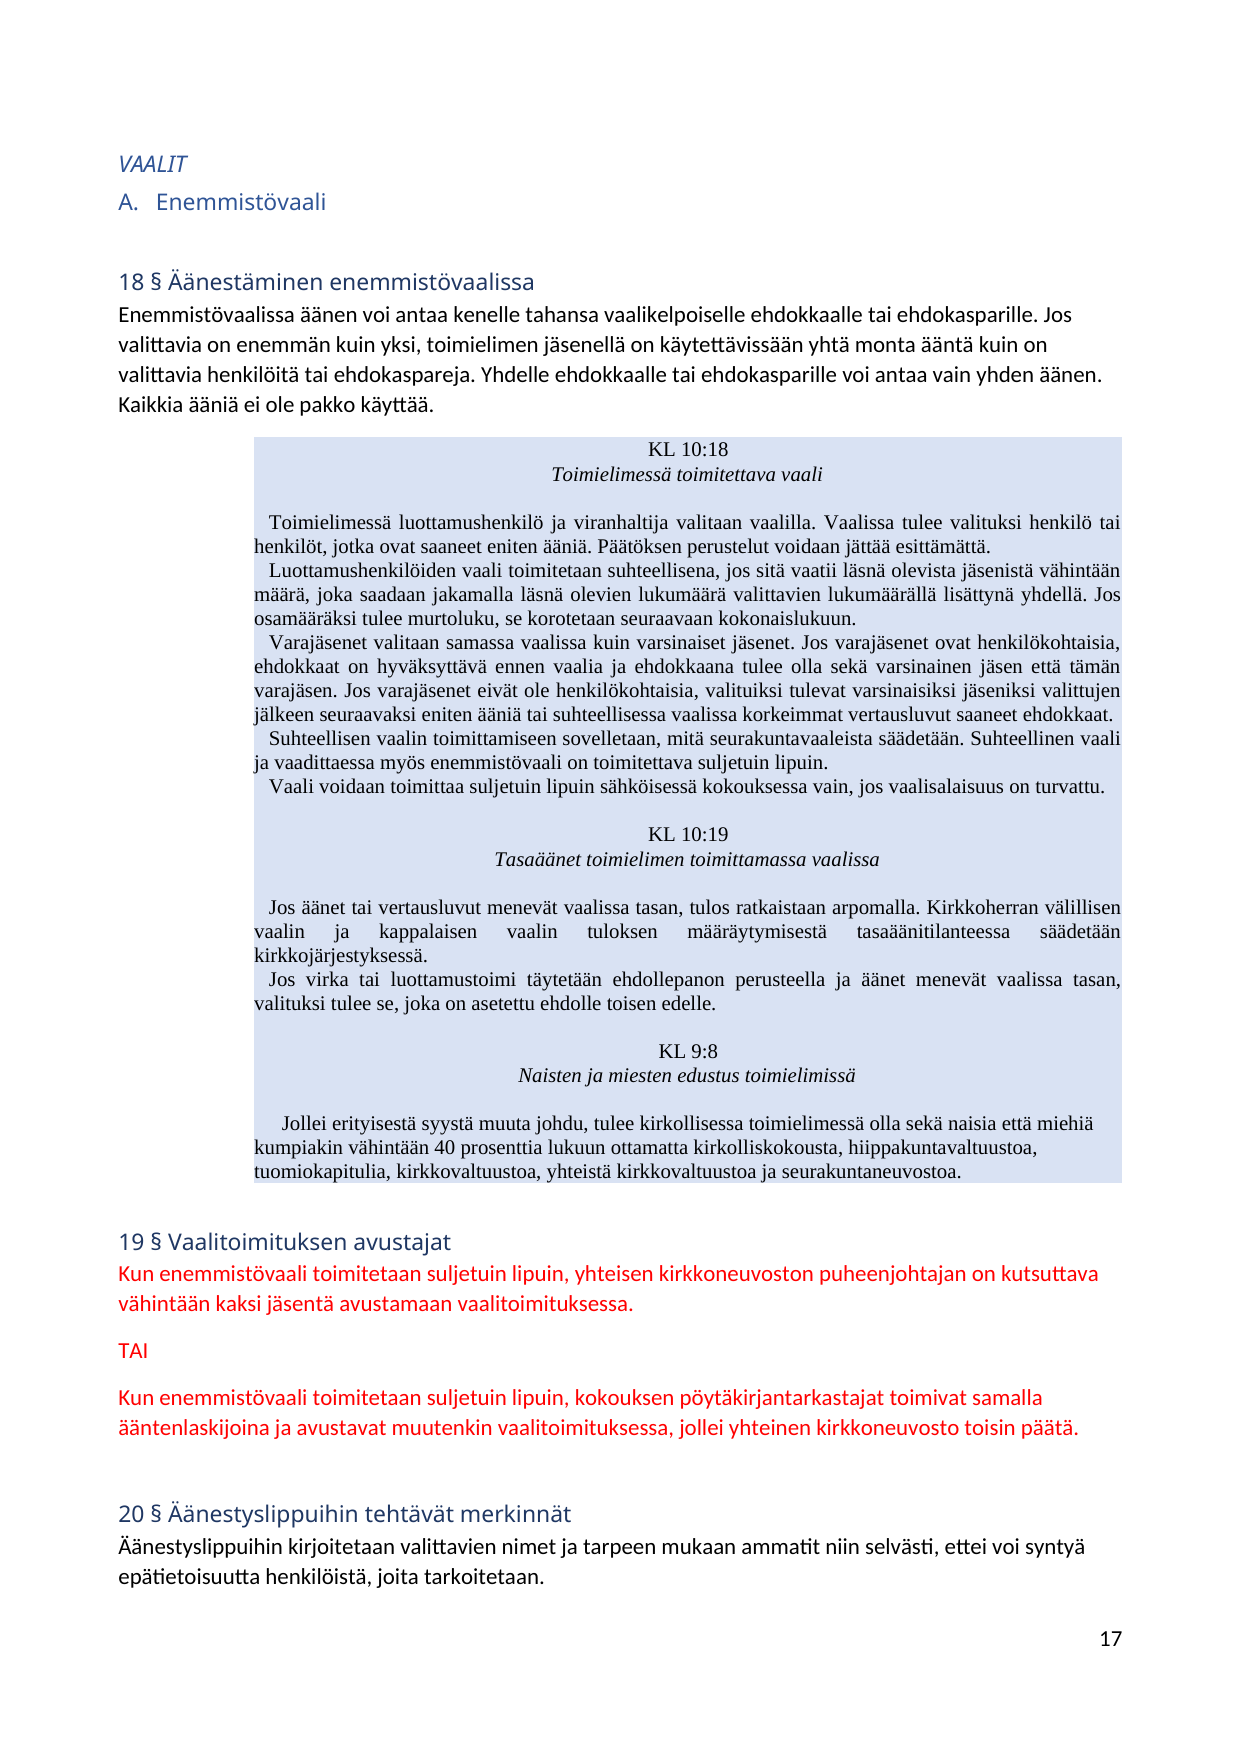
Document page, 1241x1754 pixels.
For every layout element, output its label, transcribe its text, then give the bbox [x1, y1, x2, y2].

text Kun enemmistövaali toimitetaan suljetuin lipuin, yhteisen kirkkoneuvoston puheenjohtajan on kutsuttava vähintään kaksi jäsentä avustamaan vaalitoimituksessa. [118, 1259, 1122, 1317]
text KL 10:19 [254, 822, 1122, 846]
text kumpiakin vähintään 40 prosenttia lukuun ottamatta kirkolliskokousta, hiippakuntavaltuustoa, tuomiokapitulia, kirkkovaltuustoa, yhteistä kirkkovaltuustoa ja seurakuntaneuvostoa. [254, 1135, 1122, 1183]
subtitle 20 § Äänestyslippuihin tehtävät merkinnät [118, 1498, 1122, 1529]
text Jos virka tai luottamustoimi täytetään ehdollepanon perusteella ja äänet menevät vaalissa tasan, valituksi tulee se, joka on asetettu ehdolle toisen edelle. [254, 967, 1122, 1015]
text KL 9:8 [254, 1039, 1122, 1063]
text TAI [118, 1336, 1122, 1364]
text Äänestyslippuihin kirjoitetaan valittavien nimet ja tarpeen mukaan ammatit niin selvästi, ettei voi syntyä epätietoisuutta henkilöistä, joita tarkoitetaan. [118, 1532, 1122, 1590]
text Tasaäänet toimielimen toimittamassa vaalissa [254, 846, 1122, 871]
subtitle 19 § Vaalitoimituksen avustajat [118, 1225, 1122, 1257]
text Jollei erityisestä syystä muuta johdu, tulee kirkollisessa toimielimessä olla sekä naisia että miehiä [254, 1111, 1122, 1135]
text Jos äänet tai vertausluvut menevät vaalissa tasan, tulos ratkaistaan arpomalla. Kirkkoherran välillisen vaalin ja kappalaisen vaalin tuloksen määräytymisestä tasaäänitilanteessa säädetään kirkkojärjestyksessä. [254, 894, 1122, 967]
text KL 10:18 [254, 437, 1122, 461]
text Suhteellisen vaalin toimittamiseen sovelletaan, mitä seurakuntavaaleista säädetään. Suhteellinen vaali ja vaadittaessa myös enemmistövaali on toimitettava suljetuin lipuin. [254, 726, 1122, 774]
text Luottamushenkilöiden vaali toimitetaan suhteellisena, jos sitä vaatii läsnä olevista jäsenistä vähintään määrä, joka saadaan jakamalla läsnä olevien lukumäärä valittavien lukumäärällä lisättynä yhdellä. Jos osamääräksi tulee murtoluku, se korotetaan seuraavaan kokonaislukuun. [254, 558, 1122, 630]
text Toimielimessä luottamushenkilö ja viranhaltija valitaan vaalilla. Vaalissa tulee valituksi henkilö tai henkilöt, jotka ovat saaneet eniten ääniä. Päätöksen perustelut voidaan jättää esittämättä. [254, 509, 1122, 558]
text Vaali voidaan toimittaa suljetuin lipuin sähköisessä kokouksessa vain, jos vaalisalaisuus on turvattu. [254, 774, 1122, 798]
subtitle Enemmistövaali [118, 186, 1122, 217]
text Kun enemmistövaali toimitetaan suljetuin lipuin, kokouksen pöytäkirjantarkastajat toimivat samalla ääntenlaskijoina ja avustavat muutenkin vaalitoimituksessa, jollei yhteinen kirkkoneuvosto toisin päätä. [118, 1383, 1122, 1441]
text Enemmistövaalissa äänen voi antaa kenelle tahansa vaalikelpoiselle ehdokkaalle tai ehdokasparille. Jos valittavia on enemmän kuin yksi, toimielimen jäsenellä on käytettävissään yhtä monta ääntä kuin on valittavia henkilöitä tai ehdokaspareja. Yhdelle ehdokkaalle tai ehdokasparille voi antaa vain yhden äänen. Kaikkia ääniä ei ole pakko käyttää. [118, 300, 1122, 418]
text Varajäsenet valitaan samassa vaalissa kuin varsinaiset jäsenet. Jos varajäsenet ovat henkilökohtaisia, ehdokkaat on hyväksyttävä ennen vaalia ja ehdokkaana tulee olla sekä varsinainen jäsen että tämän varajäsen. Jos varajäsenet eivät ole henkilökohtaisia, valituiksi tulevat varsinaisiksi jäseniksi valittujen jälkeen seuraavaksi eniten ääniä tai suhteellisessa vaalissa korkeimmat vertausluvut saaneet ehdokkaat. [254, 630, 1122, 726]
subtitle VAALIT [118, 148, 1122, 179]
subtitle 18 § Äänestäminen enemmistövaalissa [118, 266, 1122, 297]
text Toimielimessä toimitettava vaali [254, 461, 1122, 486]
text Naisten ja miesten edustus toimielimissä [254, 1063, 1122, 1087]
